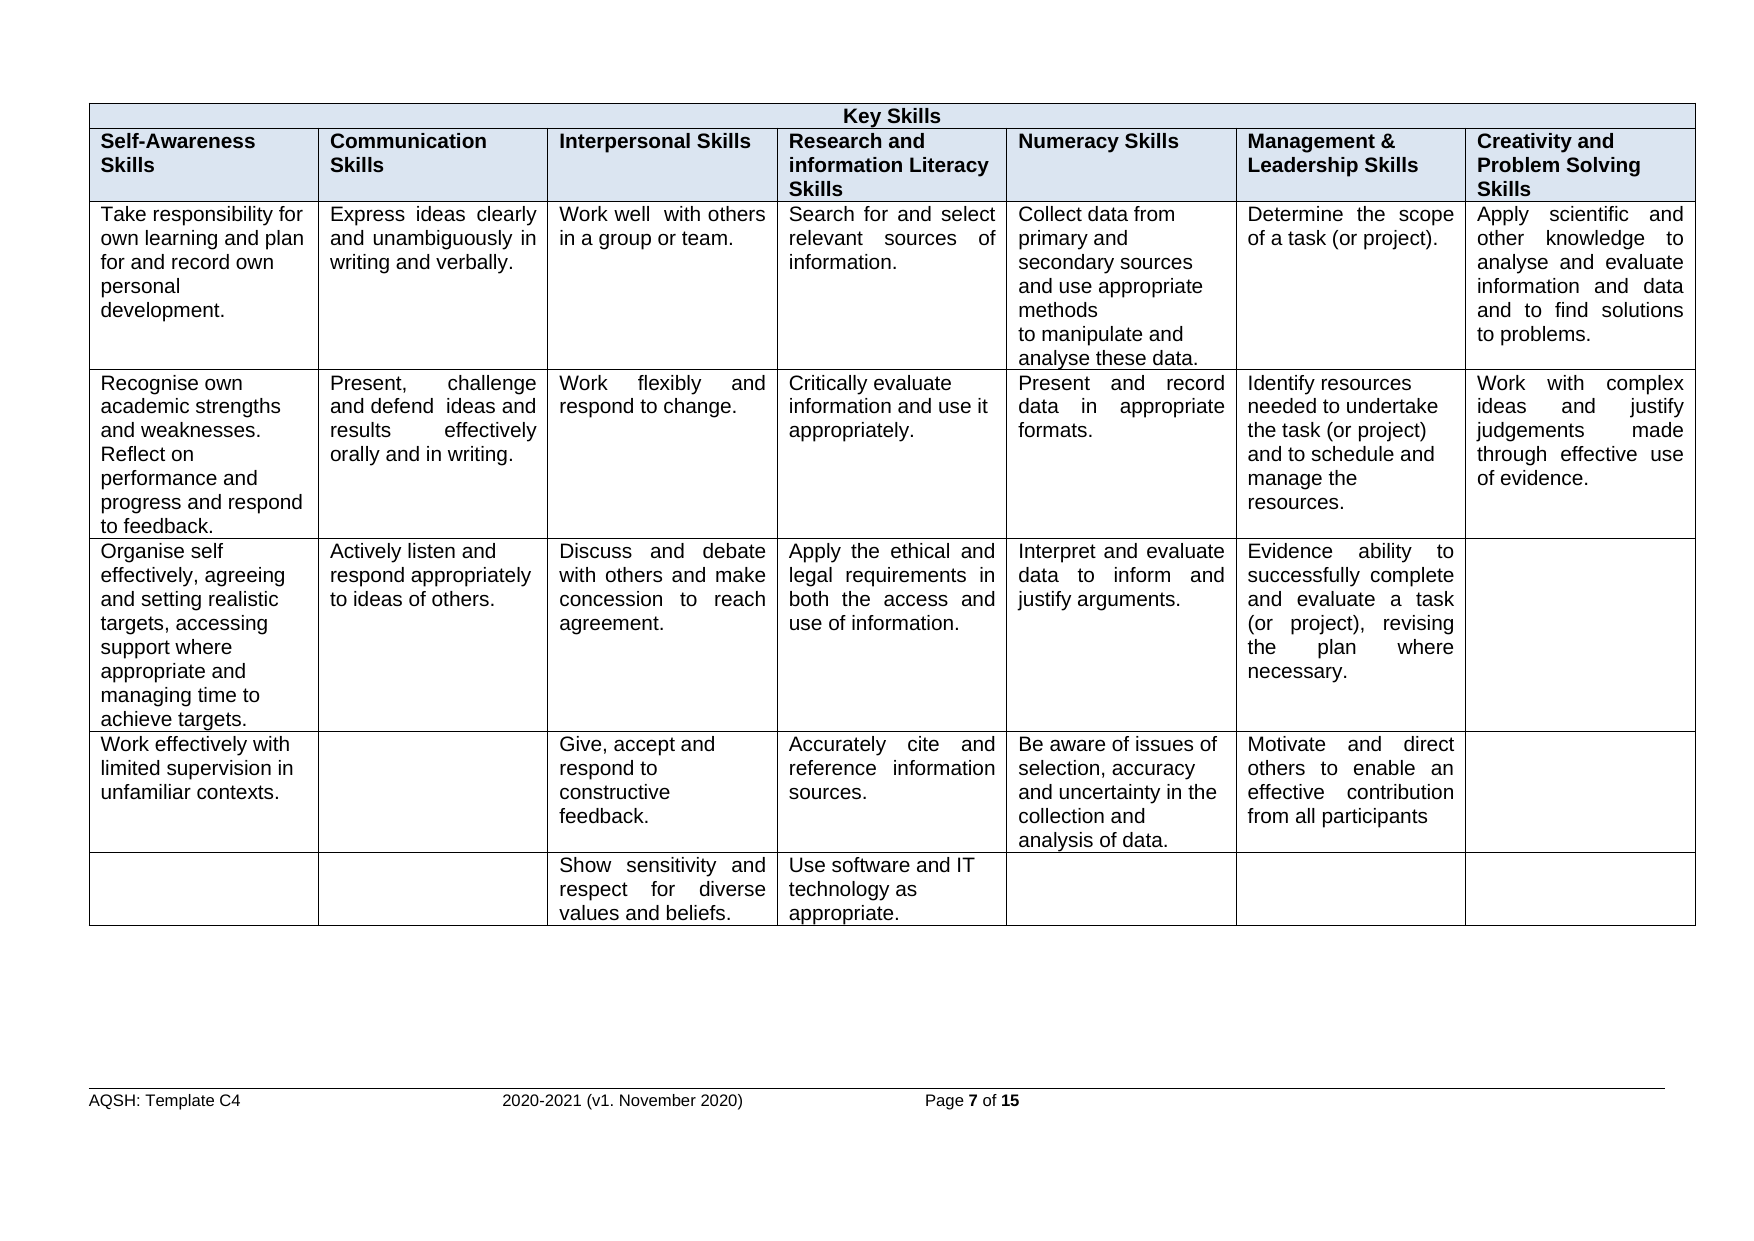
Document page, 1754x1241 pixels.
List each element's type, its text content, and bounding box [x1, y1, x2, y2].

table_cell Numeracy Skills [1007, 129, 1236, 201]
table_cell Determine the scope of a task (or project). [1237, 202, 1465, 369]
table_cell Work effectively with limited supervision in unfamiliar contexts. [90, 732, 318, 852]
table_cell Accurately cite and reference information sources. [778, 732, 1006, 852]
table_cell Identify resources needed to undertake the task (or project) and to schedule and manage the resources. [1237, 370, 1465, 538]
table_cell Actively listen and respond appropriately to ideas of others. [319, 539, 547, 731]
table_cell [90, 853, 318, 924]
table_cell [1466, 539, 1695, 731]
table_cell Apply scientific and other knowledge to analyse and evaluate information and data and to find solutions to problems. [1466, 202, 1695, 369]
table_cell Collect data from primary and secondary sources and use appropriate methods to manipulate and analyse these data. [1007, 202, 1236, 369]
table_cell Interpret and evaluate data to inform and justify arguments. [1007, 539, 1236, 731]
table_header Key Skills [90, 104, 1695, 128]
table_cell Motivate and direct others to enable an effective contribution from all participants [1237, 732, 1465, 852]
table_cell Evidence ability to successfully complete and evaluate a task (or project), revising the plan where necessary. [1237, 539, 1465, 731]
table_cell Management & Leadership Skills [1237, 129, 1465, 201]
table_cell [319, 853, 547, 924]
table_cell Present and record data in appropriate formats. [1007, 370, 1236, 538]
table_cell [1237, 853, 1465, 924]
table_cell Use software and IT technology as appropriate. [778, 853, 1006, 924]
table_cell Interpersonal Skills [548, 129, 777, 201]
table_cell Apply the ethical and legal requirements in both the access and use of information. [778, 539, 1006, 731]
table_cell Express ideas clearly and unambiguously in writing and verbally. [319, 202, 547, 369]
table_cell [319, 732, 547, 852]
table_cell Recognise own academic strengths and weaknesses. Reflect on performance and progress and respond to feedback. [90, 370, 318, 538]
table_cell Creativity and Problem Solving Skills [1466, 129, 1695, 201]
table_cell Research and information Literacy Skills [778, 129, 1006, 201]
table_cell Show sensitivity and respect for diverse values and beliefs. [548, 853, 777, 924]
table_cell Organise self effectively, agreeing and setting realistic targets, accessing support where appropriate and managing time to achieve targets. [90, 539, 318, 731]
table_cell Discuss and debate with others and make concession to reach agreement. [548, 539, 777, 731]
table_cell Work with complex ideas and justify judgements made through effective use of evidence. [1466, 370, 1695, 538]
table_cell Work well with others in a group or team. [548, 202, 777, 369]
table_cell Communication Skills [319, 129, 547, 201]
table_cell Be aware of issues of selection, accuracy and uncertainty in the collection and analysis of data. [1007, 732, 1236, 852]
table_cell Present, challenge and defend ideas and results effectively orally and in writing. [319, 370, 547, 538]
table_cell [1466, 732, 1695, 852]
table_cell Give, accept and respond to constructive feedback. [548, 732, 777, 852]
table_cell [1466, 853, 1695, 924]
table_cell Work flexibly and respond to change. [548, 370, 777, 538]
table_cell Search for and select relevant sources of information. [778, 202, 1006, 369]
table_cell [1007, 853, 1236, 924]
table_cell Take responsibility for own learning and plan for and record own personal development. [90, 202, 318, 369]
table_cell Self-Awareness Skills [90, 129, 318, 201]
table_cell Critically evaluate information and use it appropriately. [778, 370, 1006, 538]
